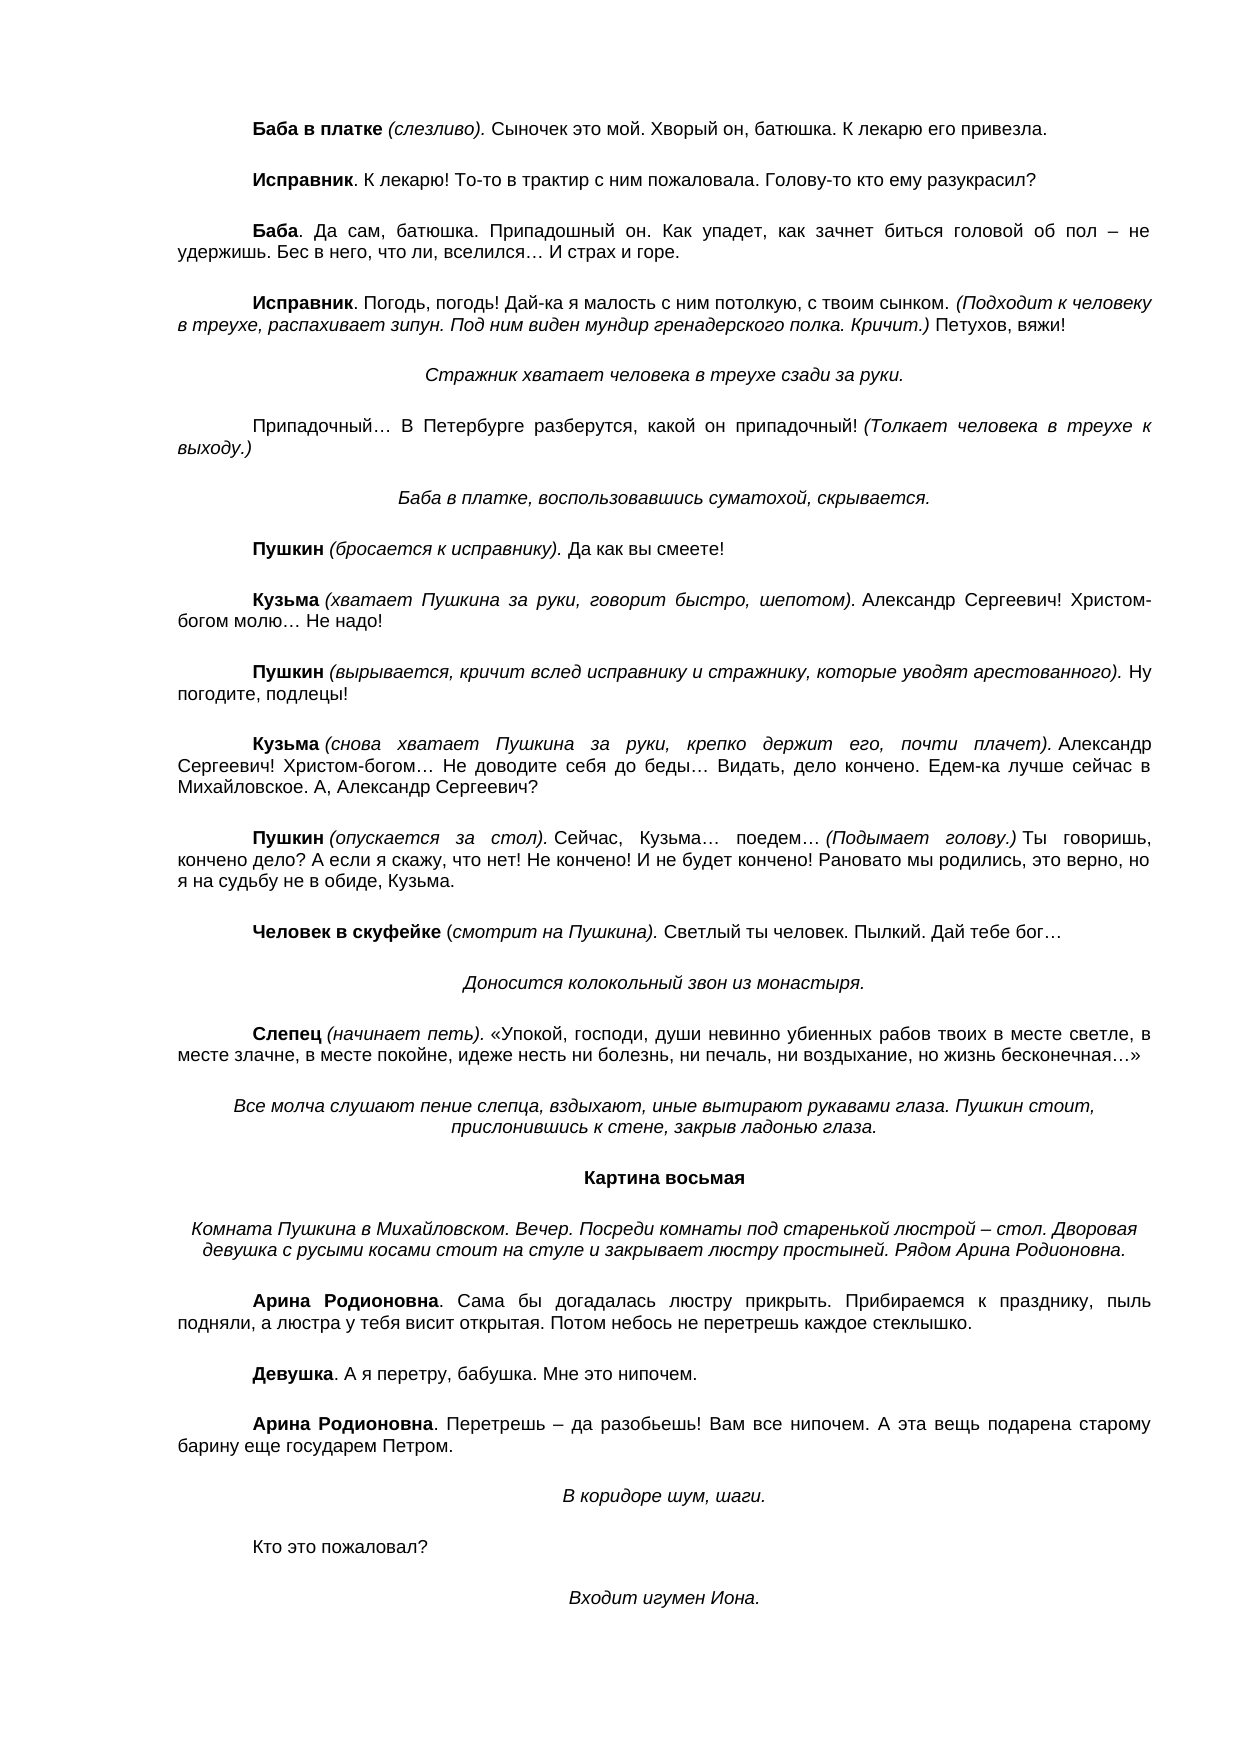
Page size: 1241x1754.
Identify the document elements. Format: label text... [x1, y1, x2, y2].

text Пушкин (бросается к исправнику). Да как вы смеете! [177, 538, 1152, 559]
text Кузьма (снова хватает Пушкина за руки, крепко держит его, почти плачет). Александр Сергеевич! Христом-богом… Не доводите себя до беды… Видать, дело кончено. Едем-ка лучше сейчас в Михайловское. А, Александр Сергеевич? [177, 733, 1152, 798]
text Исправник. Погодь, погодь! Дай-ка я малость с ним потолкую, с твоим сынком. (Подходит к человеку в треухе, распахивает зипун. Под ним виден мундир гренадерского полка. Кричит.) Петухов, вяжи! [177, 292, 1152, 335]
text Входит игумен Иона. [177, 1587, 1152, 1608]
text Кузьма (хватает Пушкина за руки, говорит быстро, шепотом). Александр Сергеевич! Христом-богом молю… Не надо! [177, 589, 1152, 632]
text Человек в скуфейке (смотрит на Пушкина). Светлый ты человек. Пылкий. Дай тебе бог… [177, 921, 1152, 942]
text Баба. Да сам, батюшка. Припадошный он. Как упадет, как зачнет биться головой об пол – не удержишь. Бес в него, что ли, вселился… И страх и горе. [177, 219, 1152, 263]
text Стражник хватает человека в треухе сзади за руки. [177, 364, 1152, 386]
text Пушкин (вырывается, кричит вслед исправнику и стражнику, которые уводят арестованного). Ну погодите, подлецы! [177, 661, 1152, 704]
text Картина восьмая [177, 1167, 1152, 1188]
text Пушкин (опускается за стол). Сейчас, Кузьма… поедем… (Подымает голову.) Ты говоришь, кончено дело? А если я скажу, что нет! Не кончено! И не будет кончено! Рановато мы родились, это верно, но я на судьбу не в обиде, Кузьма. [177, 827, 1152, 892]
text В коридоре шум, шаги. [177, 1485, 1152, 1507]
text Припадочный… В Петербурге разберутся, какой он припадочный! (Толкает человека в треухе к выходу.) [177, 415, 1152, 458]
text Арина Родионовна. Перетрешь – да разобьешь! Вам все нипочем. А эта вещь подарена старому барину еще государем Петром. [177, 1413, 1152, 1456]
text Баба в платке (слезливо). Сыночек это мой. Хворый он, батюшка. К лекарю его привезла. [177, 118, 1152, 140]
text Арина Родионовна. Сама бы догадалась люстру прикрыть. Прибираемся к празднику, пыль подняли, а люстра у тебя висит открытая. Потом небось не перетрешь каждое стеклышко. [177, 1290, 1152, 1333]
text Баба в платке, воспользовавшись суматохой, скрывается. [177, 487, 1152, 509]
text Комната Пушкина в Михайловском. Вечер. Посреди комнаты под старенькой люстрой – стол. Дворовая девушка с русыми косами стоит на стуле и закрывает люстру простыней. Рядом Арина Родионовна. [177, 1218, 1152, 1261]
text Кто это пожаловал? [177, 1536, 1152, 1558]
text Девушка. А я перетру, бабушка. Мне это нипочем. [177, 1362, 1152, 1384]
text Исправник. К лекарю! То-то в трактир с ним пожаловала. Голову-то кто ему разукрасил? [177, 169, 1152, 190]
text Все молча слушают пение слепца, вздыхают, иные вытирают рукавами глаза. Пушкин стоит, прислонившись к стене, закрыв ладонью глаза. [177, 1095, 1152, 1138]
text Доносится колокольный звон из монастыря. [177, 972, 1152, 993]
text Слепец (начинает петь). «Упокой, господи, души невинно убиенных рабов твоих в месте светле, в месте злачне, в месте покойне, идеже несть ни болезнь, ни печаль, ни воздыхание, но жизнь бесконечная…» [177, 1022, 1152, 1066]
